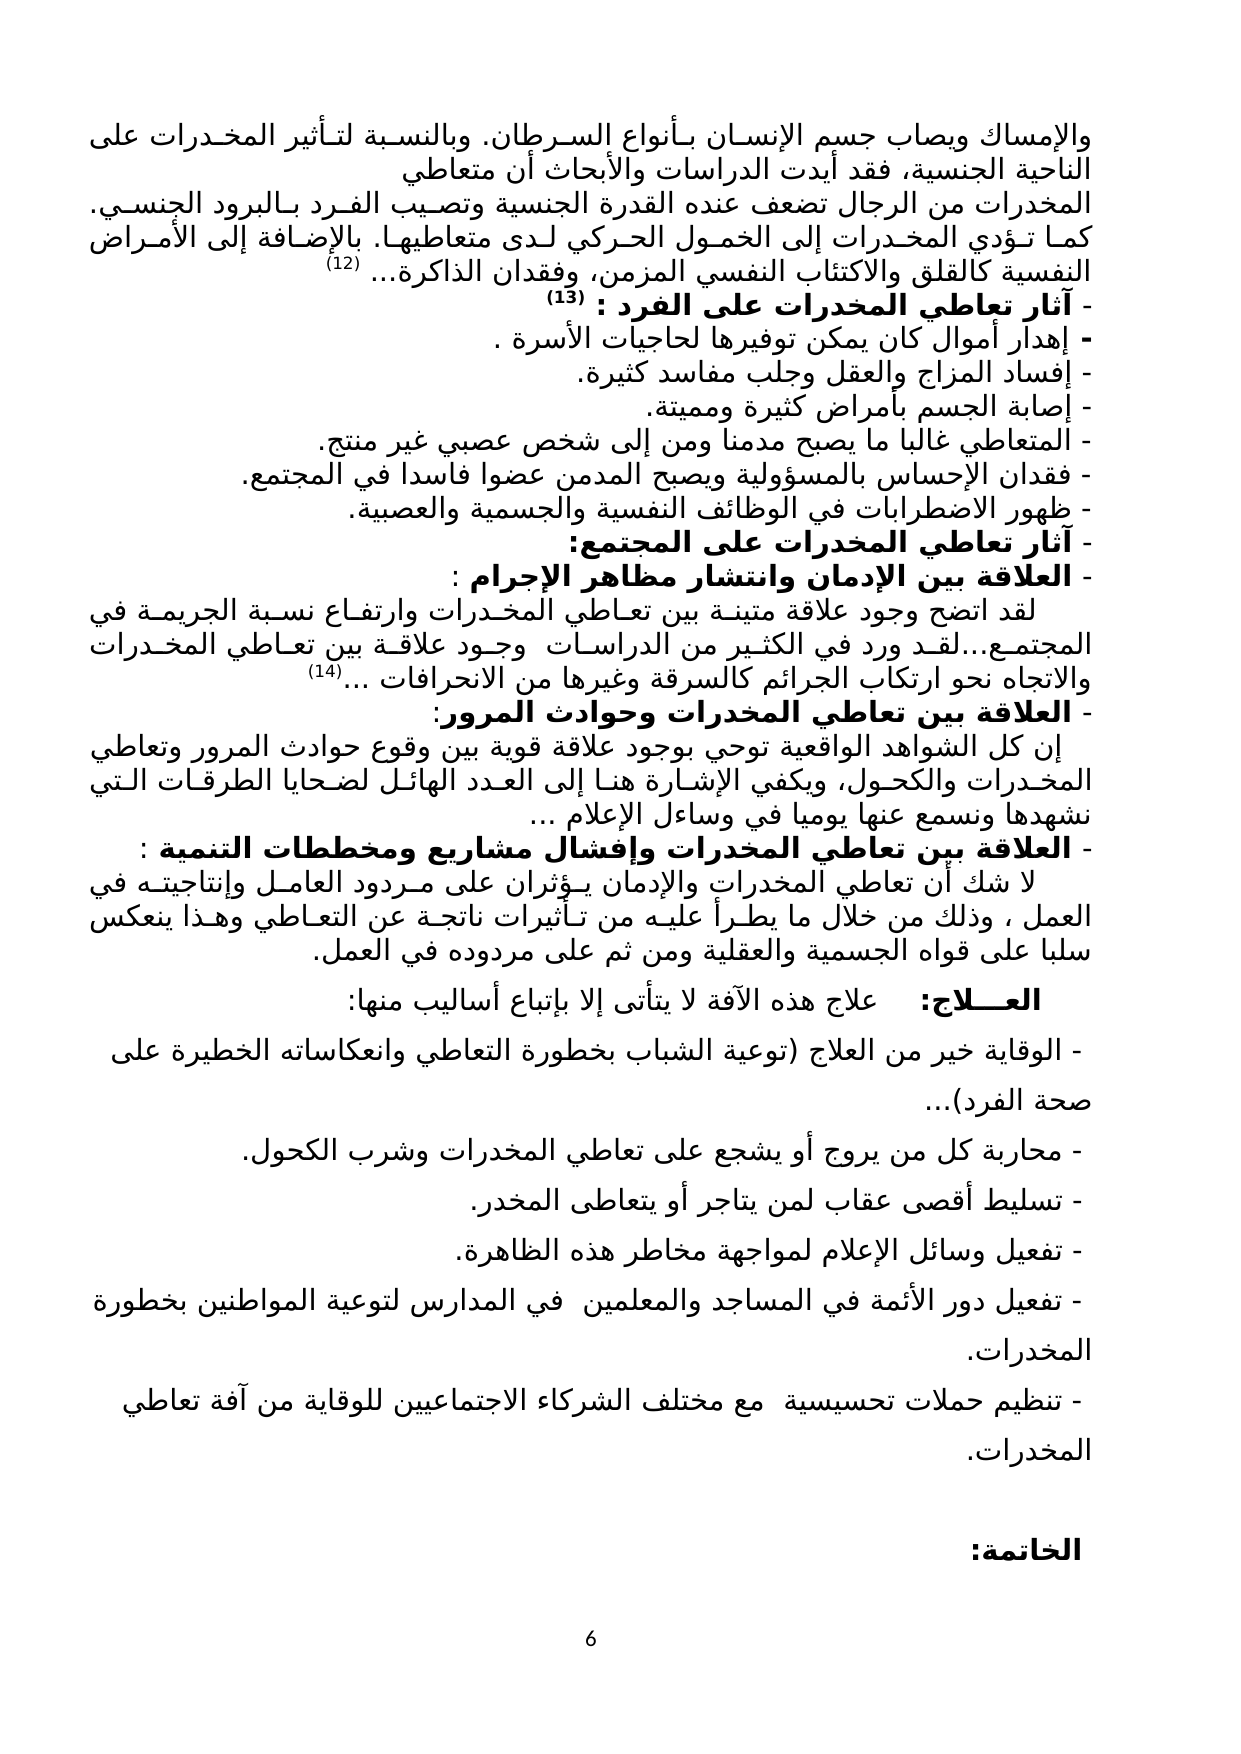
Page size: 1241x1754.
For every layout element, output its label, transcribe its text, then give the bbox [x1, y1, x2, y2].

text - محاربة كل من يروج أو يشجع على تعاطي المخدرات وشرب الكحول. [89, 1117, 1092, 1167]
text - المتعاطي غالبا ما يصبح مدمنا ومن إلى شخص عصبي غير منتج. [89, 424, 1092, 458]
text - تفعيل وسائل الإعلام لمواجهة مخاطر هذه الظاهرة. [89, 1217, 1092, 1267]
text المخدرات من الرجال تضعف عنده القدرة الجنسية وتصيب الفرد بالبرود الجنسي. كما تؤدي المخدرات إلى الخمول الحركي لدى متعاطيها. بالإضافة إلى الأمراض النفسية كالقلق والاكتئاب النفسي المزمن، وفقدان الذاكرة... (12) [89, 186, 1092, 288]
text - آثار تعاطي المخدرات على الفرد : (13) [89, 288, 1092, 322]
text لا شك أن تعاطي المخدرات والإدمان يؤثران على مردود العامل وإنتاجيته في العمل ، وذلك من خلال ما يطرأ عليه من تأثيرات ناتجة عن التعاطي وهذا ينعكس سلبا على قواه الجسمية والعقلية ومن ثم على مردوده في العمل. [89, 865, 1092, 967]
text إن كل الشواهد الواقعية توحي بوجود علاقة قوية بين وقوع حوادث المرور وتعاطي المخدرات والكحول، ويكفي الإشارة هنا إلى العدد الهائل لضحايا الطرقات التي نشهدها ونسمع عنها يوميا في وساءل الإعلام ... [89, 729, 1092, 831]
text - الوقاية خير من العلاج (توعية الشباب بخطورة التعاطي وانعكاساته الخطيرة على صحة الفرد)... [89, 1017, 1092, 1117]
text - إصابة الجسم بأمراض كثيرة ومميتة. [89, 390, 1092, 424]
text - العلاقة بين الإدمان وانتشار مظاهر الإجرام : [89, 559, 1092, 593]
text - إهدار أموال كان يمكن توفيرها لحاجيات الأسرة . [89, 322, 1092, 356]
text - تسليط أقصى عقاب لمن يتاجر أو يتعاطى المخدر. [89, 1167, 1092, 1217]
text - تفعيل دور الأئمة في المساجد والمعلمين في المدارس لتوعية المواطنين بخطورة المخدرات. [89, 1267, 1092, 1367]
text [89, 118, 1092, 186]
text - تنظيم حملات تحسيسية مع مختلف الشركاء الاجتماعيين للوقاية من آفة تعاطي المخدرات. [89, 1367, 1092, 1467]
text - العلاقة بين تعاطي المخدرات وحوادث المرور: [89, 695, 1092, 729]
text العـــلاج: علاج هذه الآفة لا يتأتى إلا بإتباع أساليب منها: [89, 967, 1092, 1017]
text الخاتمة: [89, 1517, 1092, 1567]
text لقد اتضح وجود علاقة متينة بين تعاطي المخدرات وارتفاع نسبة الجريمة في المجتمع...لقد ورد في الكثير من الدراسات وجود علاقة بين تعاطي المخدرات والاتجاه نحو ارتكاب الجرائم كالسرقة وغيرها من الانحرافات ...(14) [89, 593, 1092, 695]
text - فقدان الإحساس بالمسؤولية ويصبح المدمن عضوا فاسدا في المجتمع. [89, 458, 1092, 492]
text - آثار تعاطي المخدرات على المجتمع: [89, 526, 1092, 559]
text - العلاقة بين تعاطي المخدرات وإفشال مشاريع ومخططات التنمية : [89, 831, 1092, 865]
text - إفساد المزاج والعقل وجلب مفاسد كثيرة. [89, 356, 1092, 390]
text - ظهور الاضطرابات في الوظائف النفسية والجسمية والعصبية. [89, 492, 1092, 526]
